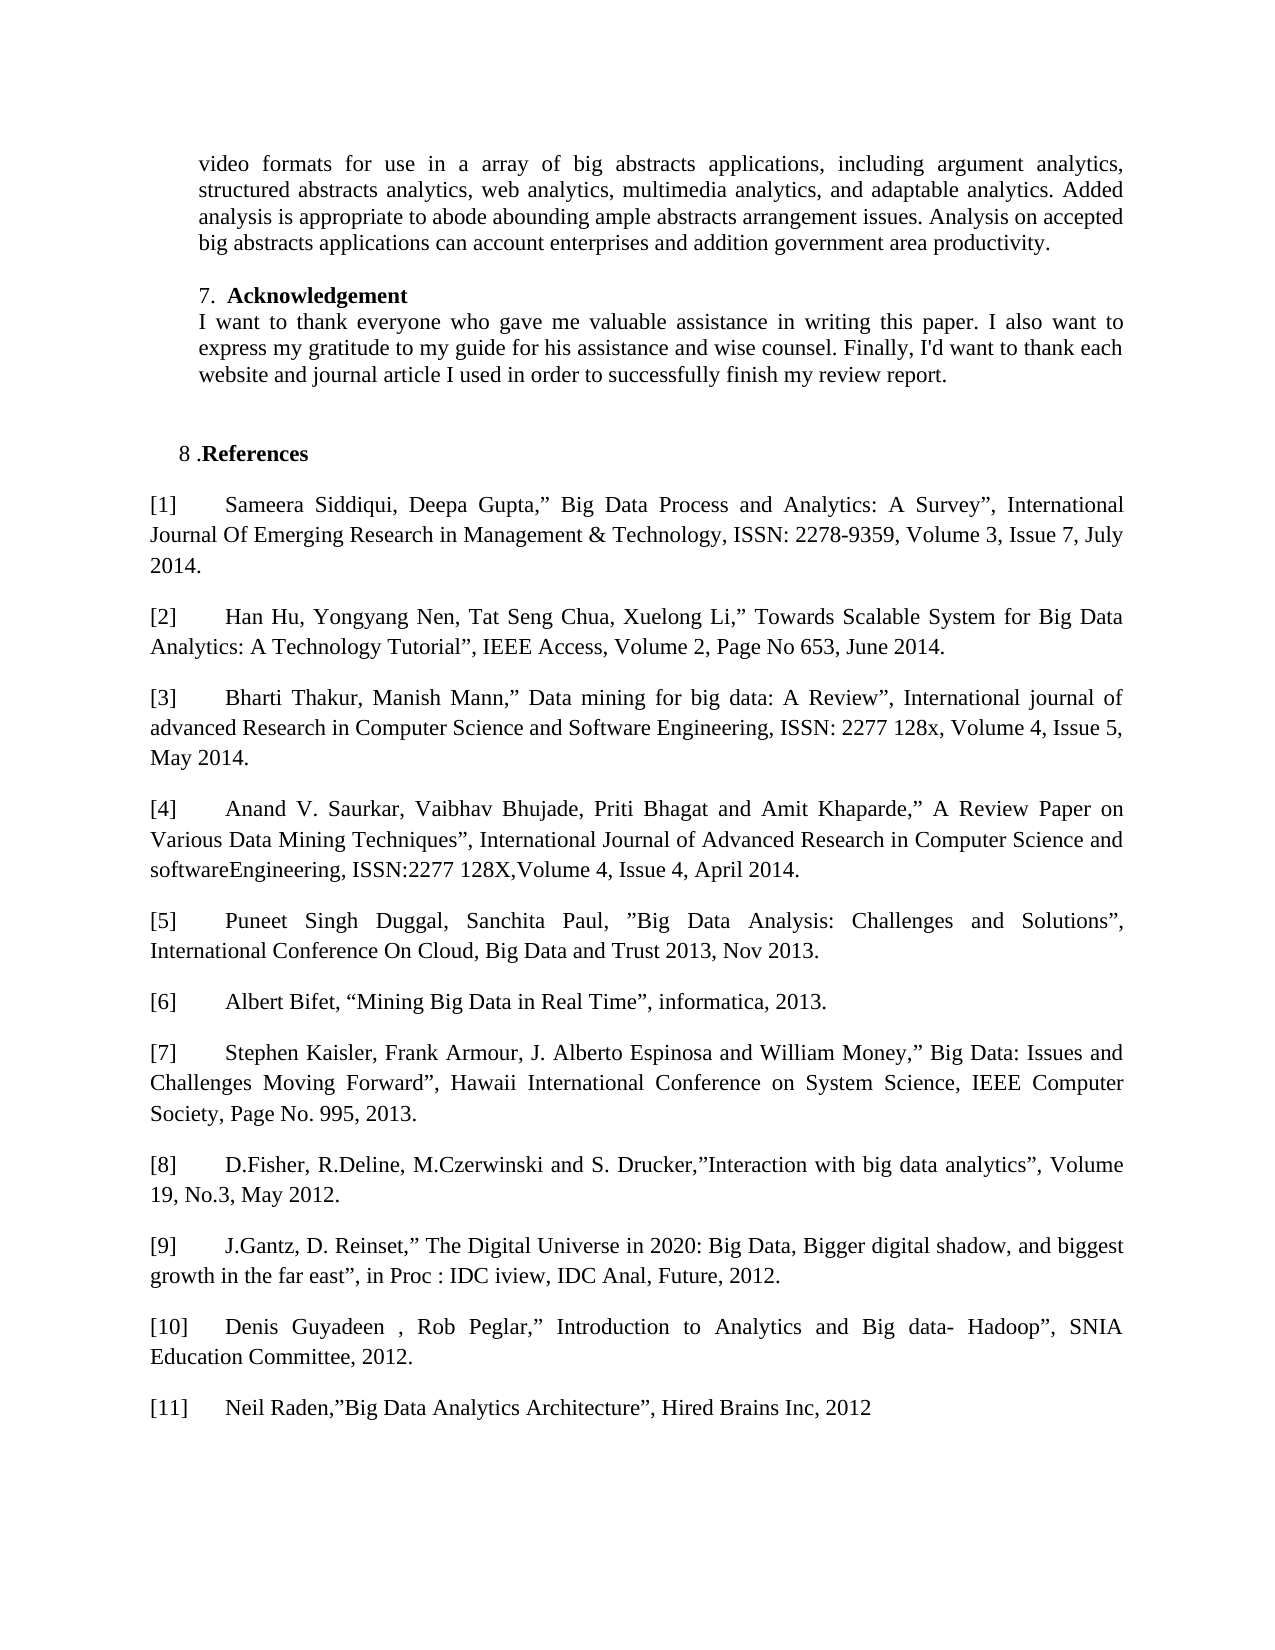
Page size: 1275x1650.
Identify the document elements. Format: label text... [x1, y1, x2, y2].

subtitle I want to thank everyone who gave me valuable assistance in writing this paper. I also want to express my gratitude to my guide for his assistance and wise counsel. Finally, I'd want to thank each website and journal article I used in order to successfully finish my review report. [198, 308, 1125, 387]
text [3] Bharti Thakur, Manish Mann,” Data mining for big data: A Review”, International journal of advanced Research in Computer Science and Software Engineering, ISSN: 2277 128x, Volume 4, Issue 5, May 2014. [150, 684, 1125, 771]
text [7] Stephen Kaisler, Frank Armour, J. Alberto Espinosa and William Money,” Big Data: Issues and Challenges Moving Forward”, Hawaii International Conference on System Science, IEEE Computer Society, Page No. 995, 2013. [150, 1039, 1125, 1126]
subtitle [198, 150, 1125, 255]
text [9] J.Gantz, D. Reinset,” The Digital Universe in 2020: Big Data, Bigger digital shadow, and biggest growth in the far east”, in Proc : IDC iview, IDC Anal, Future, 2012. [150, 1232, 1125, 1288]
text [4] Anand V. Saurkar, Vaibhav Bhujade, Priti Bhagat and Amit Khaparde,” A Review Paper on Various Data Mining Techniques”, International Journal of Advanced Research in Computer Science and softwareEngineering, ISSN:2277 128X,Volume 4, Issue 4, April 2014. [150, 795, 1125, 882]
text [1] Sameera Siddiqui, Deepa Gupta,” Big Data Process and Analytics: A Survey”, International Journal Of Emerging Research in Management & Technology, ISSN: 2278-9359, Volume 3, Issue 7, July 2014. [150, 491, 1125, 578]
text [2] Han Hu, Yongyang Nen, Tat Seng Chua, Xuelong Li,” Towards Scalable System for Big Data Analytics: A Technology Tutorial”, IEEE Access, Volume 2, Page No 653, June 2014. [150, 603, 1125, 659]
text [11] Neil Raden,”Big Data Analytics Architecture”, Hired Brains Inc, 2012 [150, 1394, 1125, 1421]
text [10] Denis Guyadeen , Rob Peglar,” Introduction to Analytics and Big data- Hadoop”, SNIA Education Committee, 2012. [150, 1313, 1125, 1370]
text [5] Puneet Singh Duggal, Sanchita Paul, ”Big Data Analysis: Challenges and Solutions”, International Conference On Cloud, Big Data and Trust 2013, Nov 2013. [150, 907, 1125, 963]
text [6] Albert Bifet, “Mining Big Data in Real Time”, informatica, 2013. [150, 988, 1125, 1014]
text [8] D.Fisher, R.Deline, M.Czerwinski and S. Drucker,”Interaction with big data analytics”, Volume 19, No.3, May 2012. [150, 1151, 1125, 1207]
subtitle 7. Acknowledgement [198, 282, 1125, 308]
text 8 .References [150, 440, 1125, 467]
